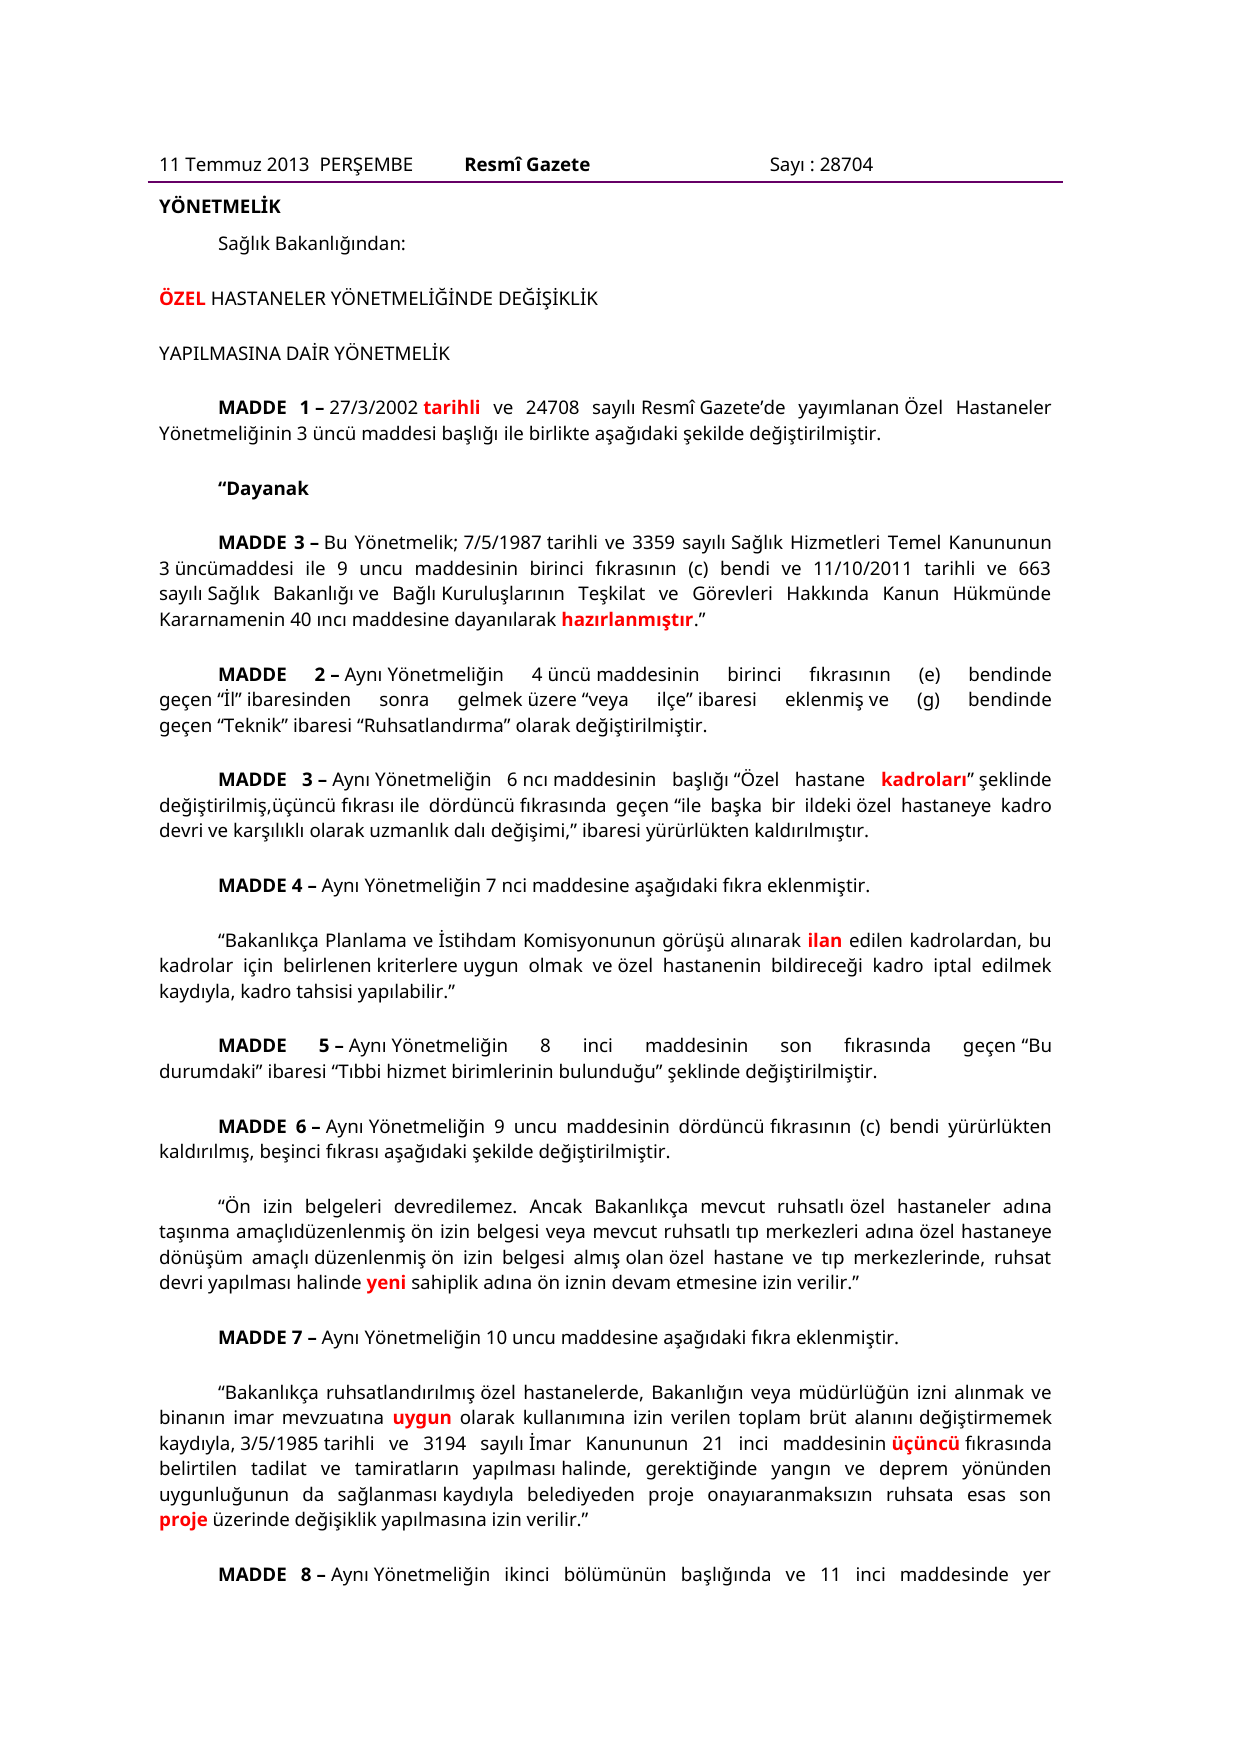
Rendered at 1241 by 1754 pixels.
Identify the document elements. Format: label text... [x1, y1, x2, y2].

table_header 11 Temmuz 2013 PERŞEMBE [148, 148, 453, 181]
table_header Sayı : 28704 [758, 148, 1063, 181]
table_cell YÖNETMELİK [148, 183, 1063, 231]
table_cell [148, 231, 1063, 1587]
table_header Resmî Gazete [453, 148, 758, 181]
